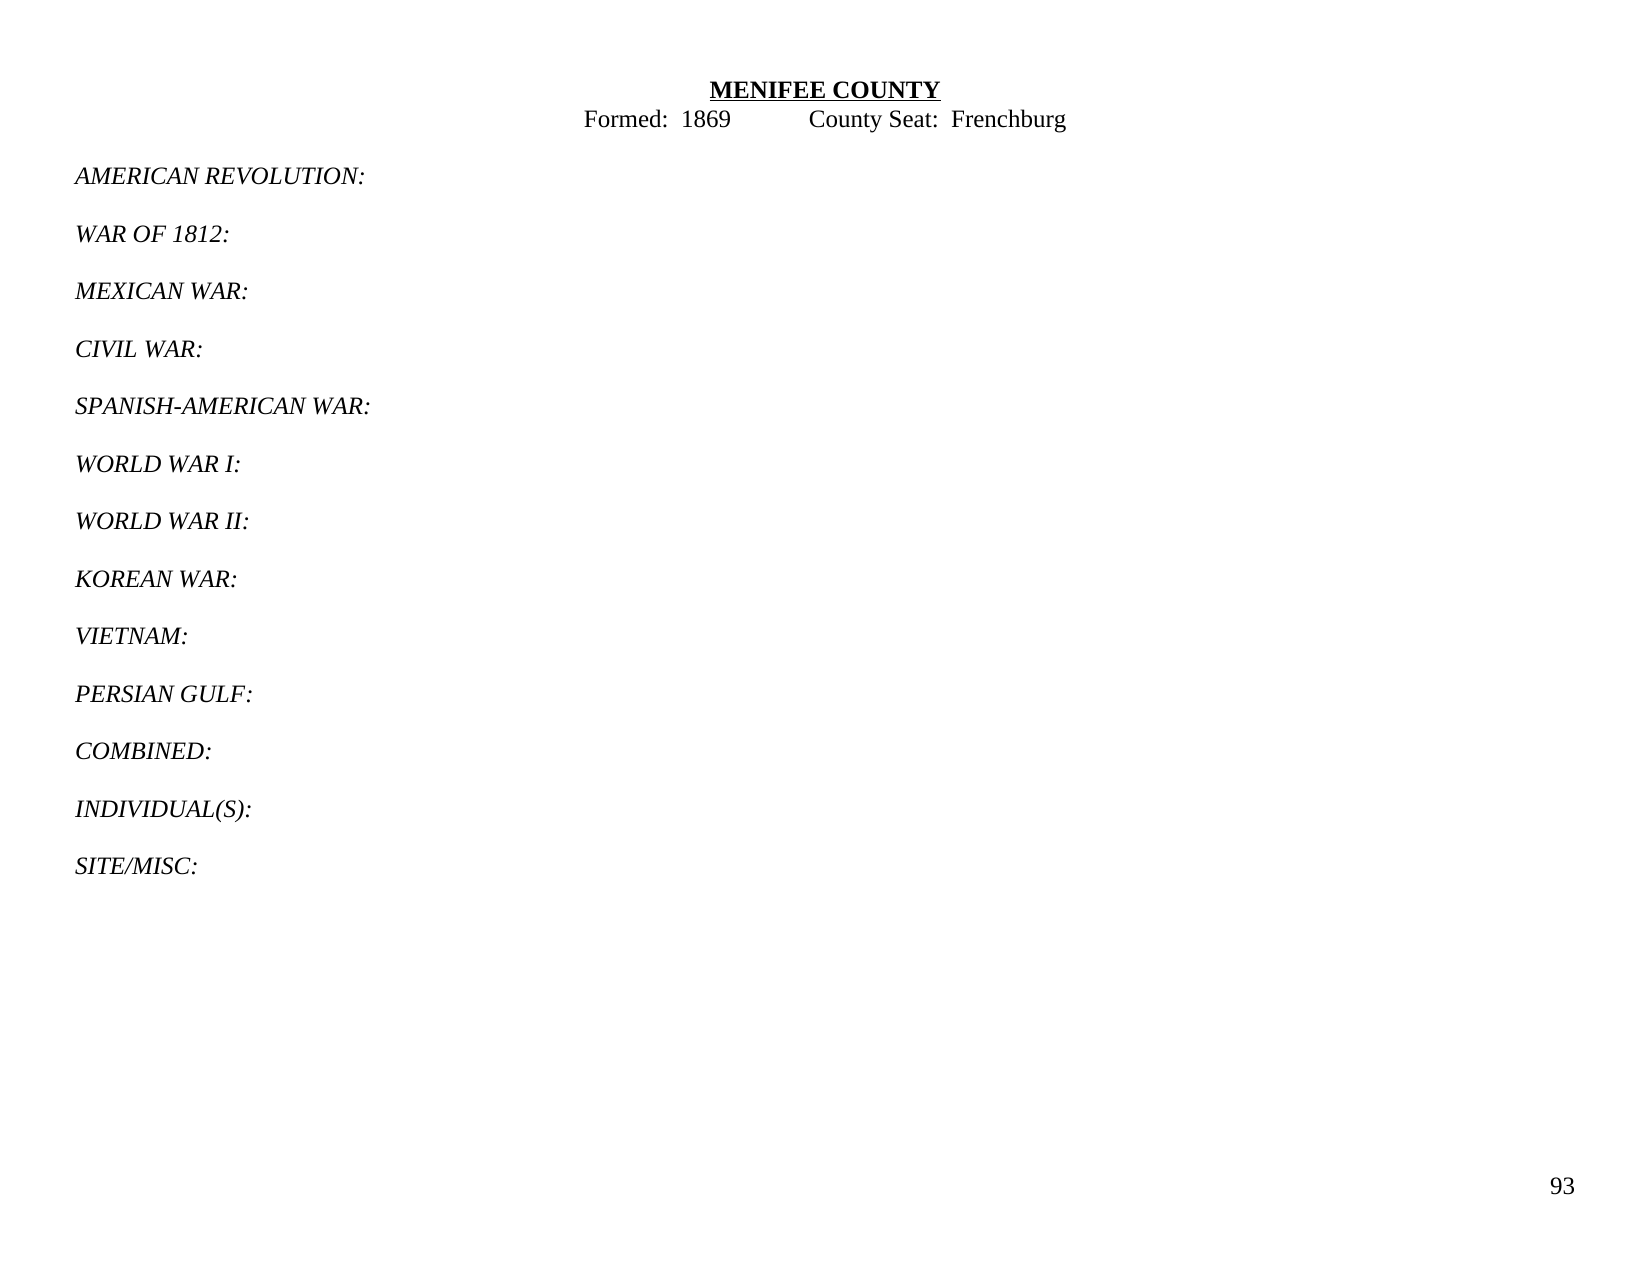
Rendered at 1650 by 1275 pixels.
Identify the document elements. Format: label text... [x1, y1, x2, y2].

text Formed: 1869 County Seat: Frenchburg [75, 104, 1575, 132]
text KOREAN WAR: [75, 564, 1575, 592]
text : [75, 679, 1575, 707]
text SPANISH-AMERICAN WAR: [75, 391, 1575, 420]
text : [75, 621, 1575, 650]
text AMERICAN REVOLUTION: [75, 161, 1575, 190]
text MEXICAN WAR: [75, 276, 1575, 305]
text SITE/MISC: [75, 851, 1575, 909]
text WAR OF 1812: [75, 219, 1575, 247]
text WORLD WAR II: [75, 506, 1575, 535]
text INDIVIDUAL(S): [75, 794, 1575, 851]
text COMBINED: [75, 736, 1575, 765]
text WORLD WAR I: [75, 449, 1575, 477]
text CIVIL WAR: [75, 334, 1575, 362]
